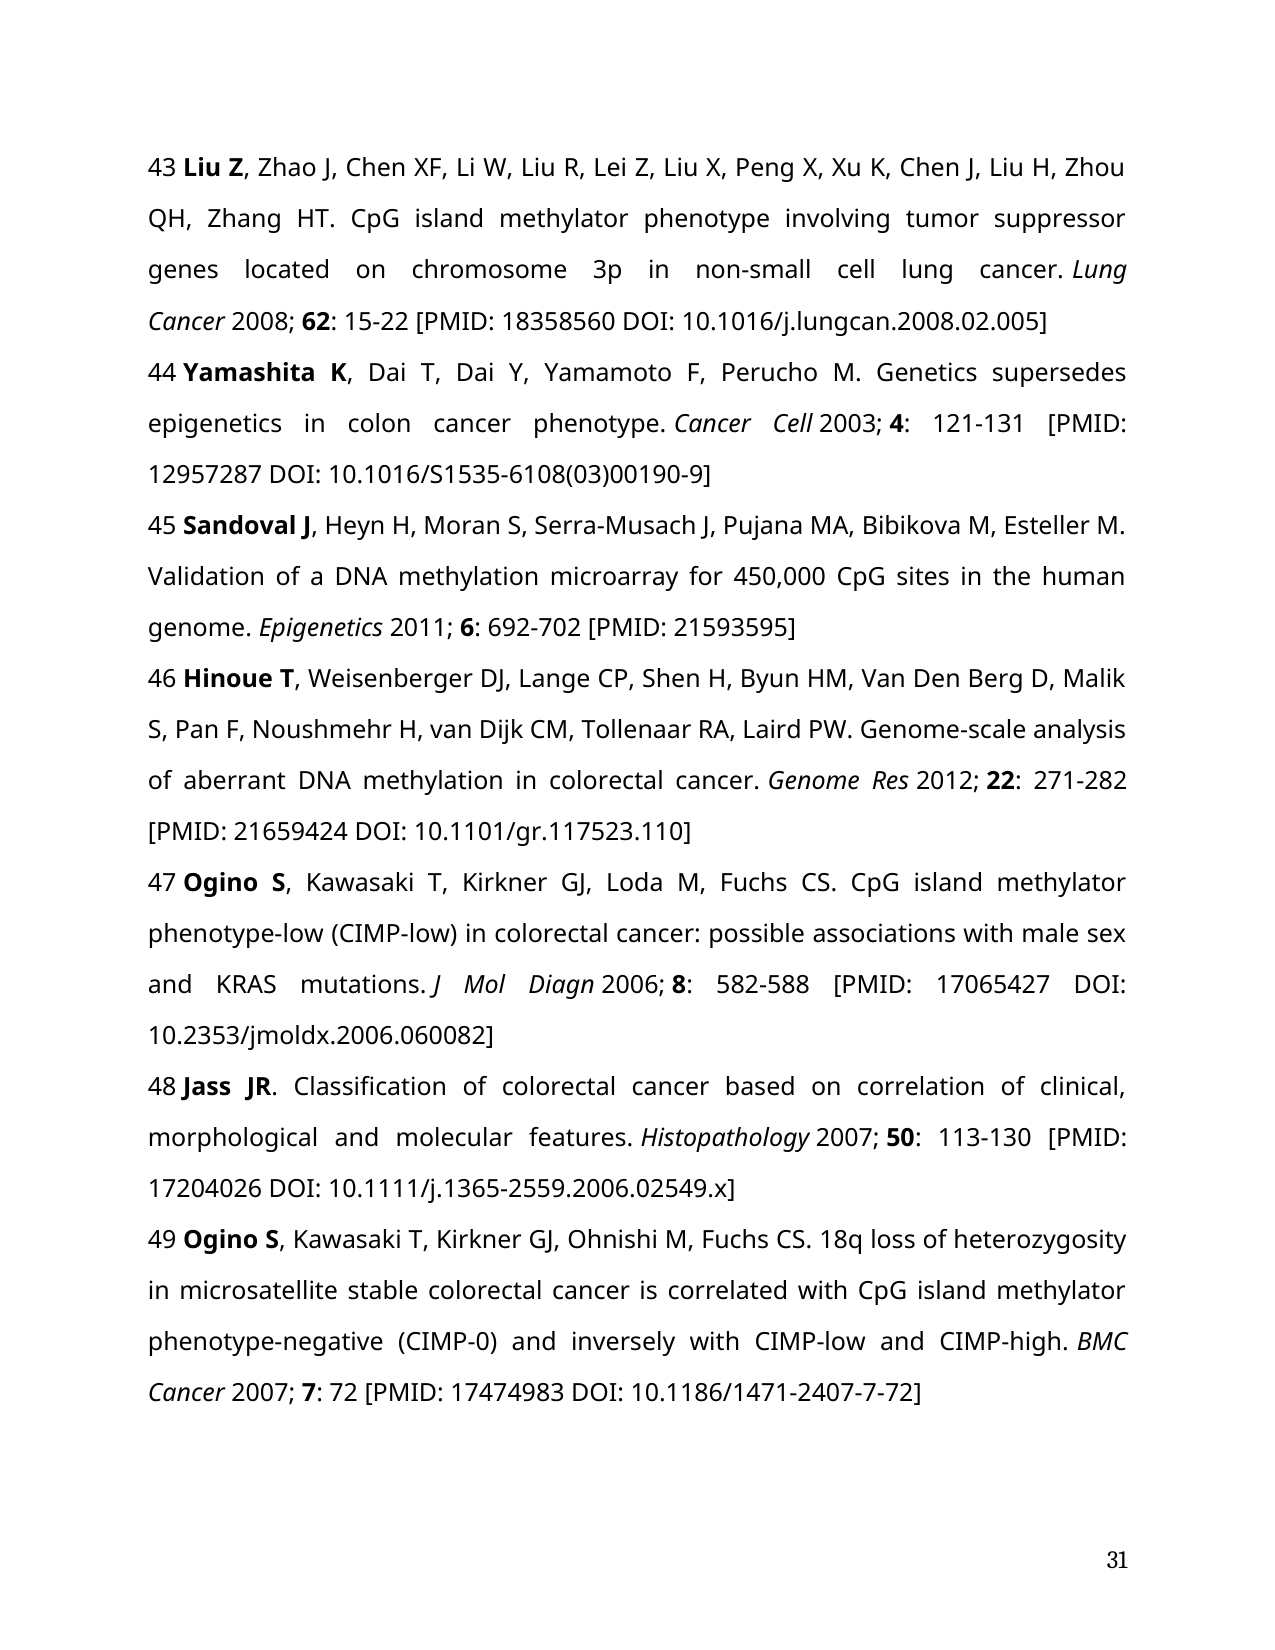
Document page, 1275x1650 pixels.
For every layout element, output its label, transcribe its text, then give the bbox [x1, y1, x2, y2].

text 46 Hinoue T, Weisenberger DJ, Lange CP, Shen H, Byun HM, Van Den Berg D, Malik S, Pan F, Noushmehr H, van Dijk CM, Tollenaar RA, Laird PW. Genome-scale analysis of aberrant DNA methylation in colorectal cancer. Genome Res 2012; 22: 271-282 [PMID: 21659424 DOI: 10.1101/gr.117523.110] [148, 660, 1127, 848]
text 44 Yamashita K, Dai T, Dai Y, Yamamoto F, Perucho M. Genetics supersedes epigenetics in colon cancer phenotype. Cancer Cell 2003; 4: 121-131 [PMID: 12957287 DOI: 10.1016/S1535-6108(03)00190-9] [148, 354, 1127, 490]
text 48 Jass JR. Classification of colorectal cancer based on correlation of clinical, morphological and molecular features. Histopathology 2007; 50: 113-130 [PMID: 17204026 DOI: 10.1111/j.1365-2559.2006.02549.x] [148, 1069, 1127, 1205]
text 43 Liu Z, Zhao J, Chen XF, Li W, Liu R, Lei Z, Liu X, Peng X, Xu K, Chen J, Liu H, Zhou QH, Zhang HT. CpG island methylator phenotype involving tumor suppressor genes located on chromosome 3p in non-small cell lung cancer. Lung Cancer 2008; 62: 15-22 [PMID: 18358560 DOI: 10.1016/j.lungcan.2008.02.005] [148, 150, 1127, 337]
text 47 Ogino S, Kawasaki T, Kirkner GJ, Loda M, Fuchs CS. CpG island methylator phenotype-low (CIMP-low) in colorectal cancer: possible associations with male sex and KRAS mutations. J Mol Diagn 2006; 8: 582-588 [PMID: 17065427 DOI: 10.2353/jmoldx.2006.060082] [148, 864, 1127, 1052]
text 45 Sandoval J, Heyn H, Moran S, Serra-Musach J, Pujana MA, Bibikova M, Esteller M. Validation of a DNA methylation microarray for 450,000 CpG sites in the human genome. Epigenetics 2011; 6: 692-702 [PMID: 21593595] [148, 507, 1127, 643]
text 49 Ogino S, Kawasaki T, Kirkner GJ, Ohnishi M, Fuchs CS. 18q loss of heterozygosity in microsatellite stable colorectal cancer is correlated with CpG island methylator phenotype-negative (CIMP-0) and inversely with CIMP-low and CIMP-high. BMC Cancer 2007; 7: 72 [PMID: 17474983 DOI: 10.1186/1471-2407-7-72] [148, 1222, 1127, 1409]
